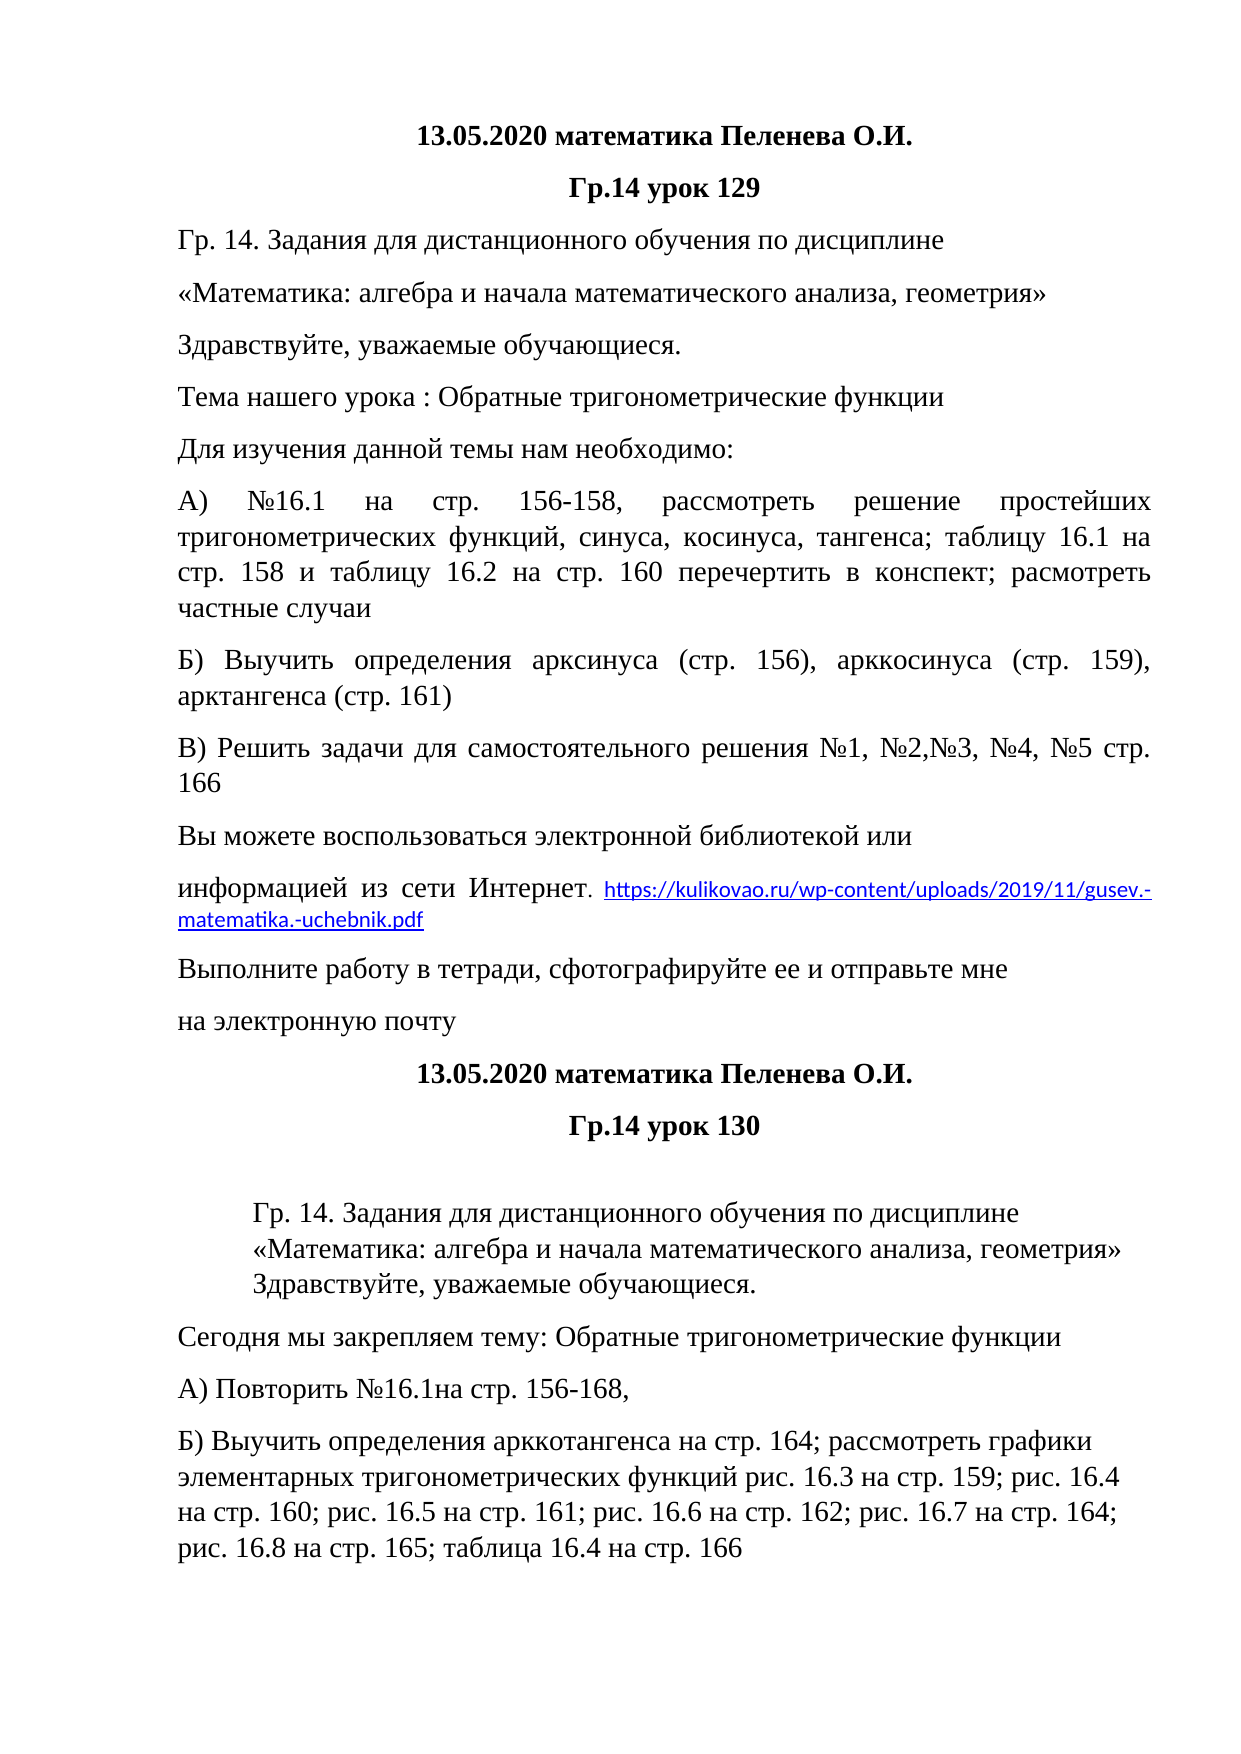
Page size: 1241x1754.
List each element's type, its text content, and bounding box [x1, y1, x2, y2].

text на электронную почту [177, 1003, 1152, 1037]
text А) Повторить №16.1на стр. 156-168, [177, 1371, 1152, 1404]
text Выполните работу в тетради, сфотографируйте ее и отправьте мне [177, 951, 1152, 985]
text Б) Выучить определения арккотангенса на стр. 164; рассмотреть графики элементарных тригонометрических функций рис. 16.3 на стр. 159; рис. 16.4 на стр. 160; рис. 16.5 на стр. 161; рис. 16.6 на стр. 162; рис. 16.7 на стр. 164; рис. 16.8 на стр. 165; таблица 16.4 на стр. 166 [177, 1423, 1152, 1563]
text В) Решить задачи для самостоятельного решения №1, №2,№3, №4, №5 стр. 166 [177, 730, 1152, 799]
text Б) Выучить определения арксинуса (стр. 156), арккосинуса (стр. 159), арктангенса (стр. 161) [177, 642, 1152, 711]
text Гр. 14. Задания для дистанционного обучения по дисциплине [177, 222, 1152, 256]
text 13.05.2020 математика Пеленева О.И. [177, 118, 1152, 152]
text Вы можете воспользоваться электронной библиотекой или [177, 818, 1152, 851]
text 13.05.2020 математика Пеленева О.И. [177, 1056, 1152, 1089]
list Здравствуйте, уважаемые обучающиеся. [252, 1267, 1152, 1300]
text Сегодня мы закрепляем тему: Обратные тригонометрические функции [177, 1319, 1152, 1352]
text Здравствуйте, уважаемые обучающиеся. [177, 327, 1152, 360]
text Тема нашего урока : Обратные тригонометрические функции [177, 379, 1152, 413]
list Гр. 14. Задания для дистанционного обучения по дисциплине «Математика: алгебра и начала математического анализа, геометрия» [252, 1196, 1152, 1265]
text А) №16.1 на стр. 156-158, рассмотреть решение простейших тригонометрических функций, синуса, косинуса, тангенса; таблицу 16.1 на стр. 158 и таблицу 16.2 на стр. 160 перечертить в конспект; расмотреть частные случаи [177, 483, 1152, 623]
text Гр.14 урок 129 [177, 170, 1152, 204]
text Для изучения данной темы нам необходимо: [177, 431, 1152, 465]
text «Математика: алгебра и начала математического анализа, геометрия» [177, 275, 1152, 308]
text информацией из сети Интернет. https://kulikovao.ru/wp-content/uploads/2019/11/gusev.-matematika.-uchebnik.pdf [177, 870, 1152, 933]
text Гр.14 урок 130 [177, 1108, 1152, 1141]
